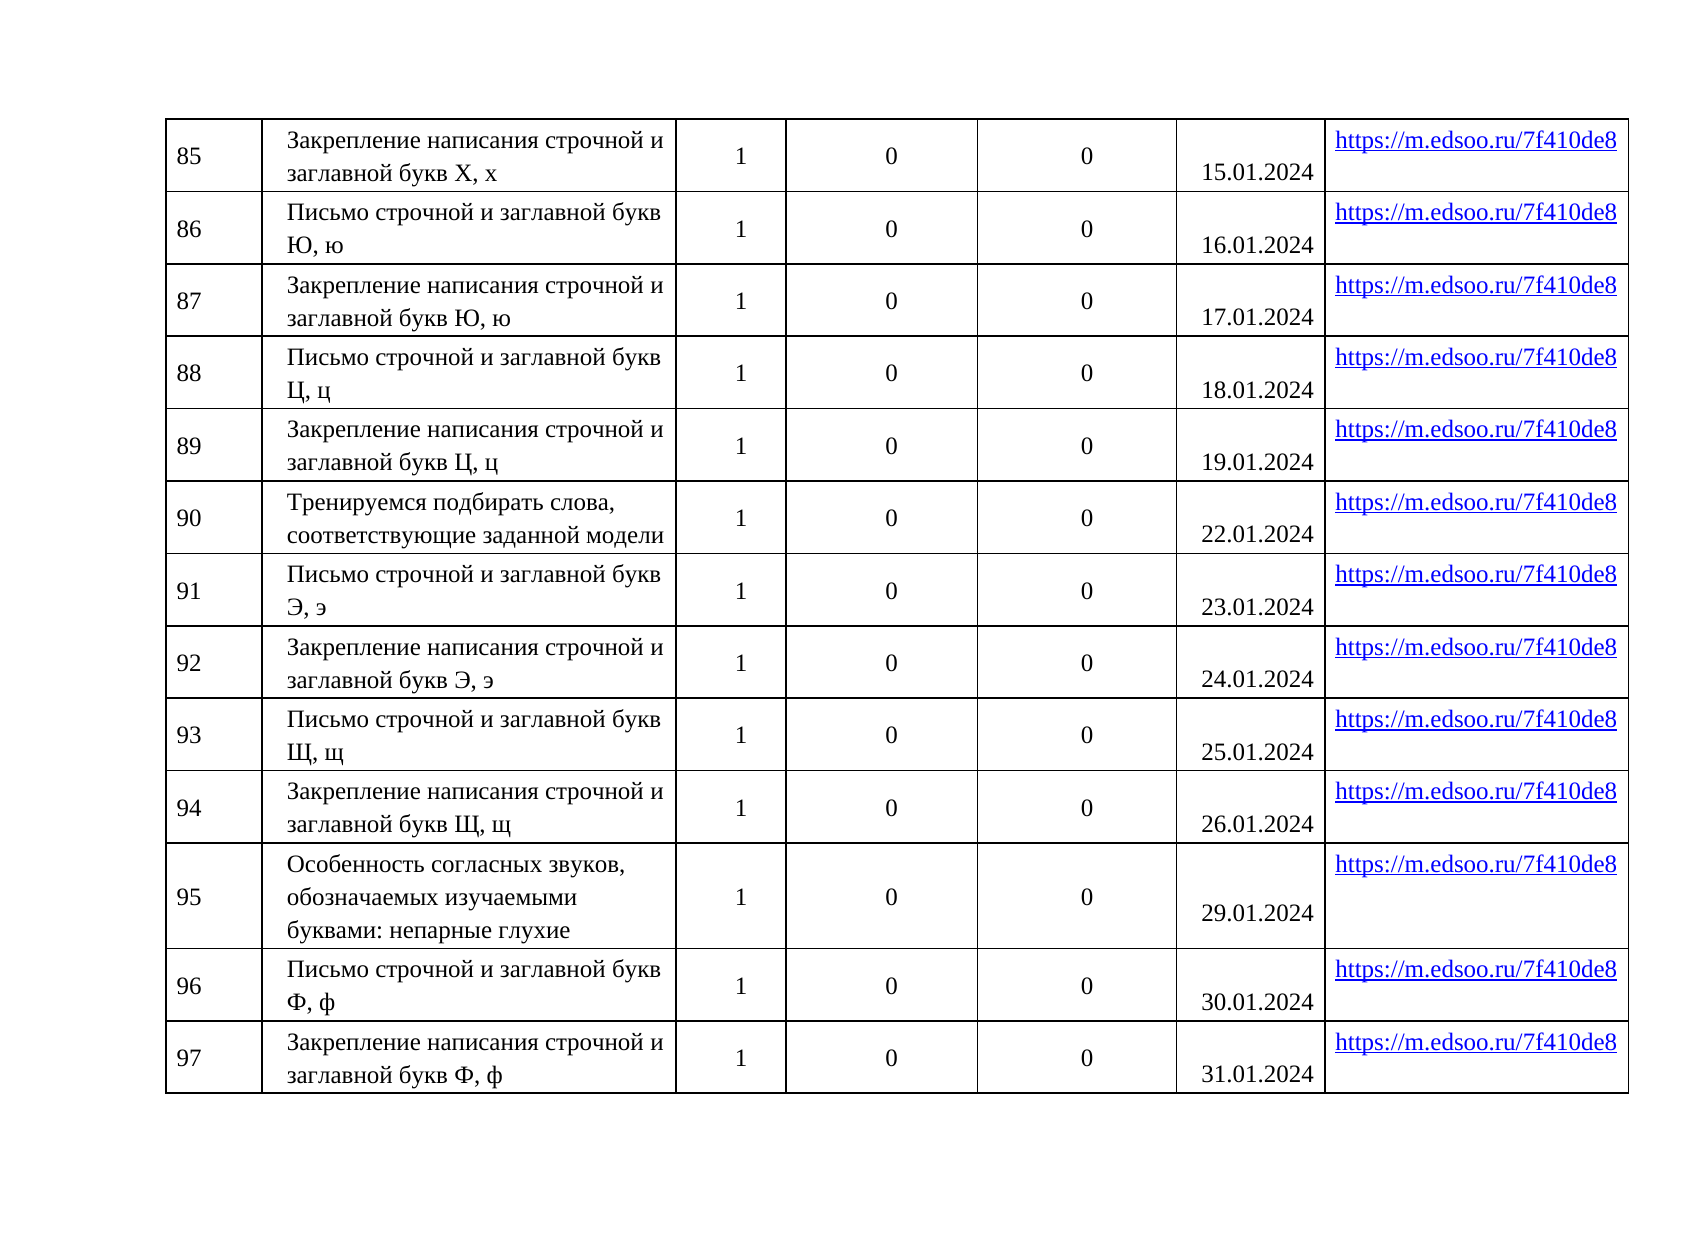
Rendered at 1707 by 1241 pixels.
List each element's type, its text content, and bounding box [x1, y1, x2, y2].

table_cell 85 [167, 120, 261, 191]
table_cell 0 [787, 265, 977, 335]
table_cell https://m.edsoo.ru/7f410de8 [1326, 482, 1628, 552]
table_cell https://m.edsoo.ru/7f410de8 [1326, 265, 1628, 335]
table_cell Особенность согласных звуков, обозначаемых изучаемыми буквами: непарные глухие [263, 844, 675, 947]
table_cell Письмо строчной и заглавной букв Ц, ц [263, 337, 675, 408]
table_cell 88 [167, 337, 261, 408]
table_cell 1 [677, 844, 785, 947]
table_cell 0 [787, 1022, 977, 1092]
table_cell 1 [677, 554, 785, 625]
table_cell https://m.edsoo.ru/7f410de8 [1326, 771, 1628, 842]
table_cell 0 [978, 120, 1176, 191]
table_cell Тренируемся подбирать слова, соответствующие заданной модели [263, 482, 675, 552]
table_cell 15.01.2024 [1177, 120, 1324, 191]
table_cell 26.01.2024 [1177, 771, 1324, 842]
table_cell 0 [978, 844, 1176, 947]
table_cell 1 [677, 337, 785, 408]
table_cell 23.01.2024 [1177, 554, 1324, 625]
table_cell 0 [787, 554, 977, 625]
table_cell 1 [677, 949, 785, 1020]
table_cell 0 [787, 844, 977, 947]
table_cell 0 [978, 1022, 1176, 1092]
table_cell 93 [167, 699, 261, 770]
table_cell 0 [978, 949, 1176, 1020]
table_cell 86 [167, 192, 261, 263]
table_cell 89 [167, 409, 261, 480]
table_cell 95 [167, 844, 261, 947]
table_cell 1 [677, 699, 785, 770]
table_cell 29.01.2024 [1177, 844, 1324, 947]
table_cell 0 [978, 554, 1176, 625]
table_cell 0 [978, 409, 1176, 480]
table_cell 25.01.2024 [1177, 699, 1324, 770]
table_cell 19.01.2024 [1177, 409, 1324, 480]
table_cell 1 [677, 627, 785, 697]
table_cell 96 [167, 949, 261, 1020]
table_cell https://m.edsoo.ru/7f410de8 [1326, 627, 1628, 697]
table_cell 90 [167, 482, 261, 552]
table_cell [1326, 1022, 1628, 1092]
table_cell 0 [978, 699, 1176, 770]
table_cell 1 [677, 265, 785, 335]
table_cell 0 [787, 409, 977, 480]
table_cell 0 [787, 627, 977, 697]
table_cell https://m.edsoo.ru/7f410de8 [1326, 554, 1628, 625]
table_cell Закрепление написания строчной и заглавной букв Ф, ф [263, 1022, 675, 1092]
table_cell https://m.edsoo.ru/7f410de8 [1326, 337, 1628, 408]
table_cell 0 [978, 482, 1176, 552]
table_cell Закрепление написания строчной и заглавной букв Ю, ю [263, 265, 675, 335]
table_cell 0 [978, 627, 1176, 697]
table_cell 97 [167, 1022, 261, 1092]
table_cell 18.01.2024 [1177, 337, 1324, 408]
table_cell 1 [677, 409, 785, 480]
table_cell 31.01.2024 [1177, 1022, 1324, 1092]
table_cell 91 [167, 554, 261, 625]
table_cell 87 [167, 265, 261, 335]
table_cell Письмо строчной и заглавной букв Э, э [263, 554, 675, 625]
table_cell Закрепление написания строчной и заглавной букв Х, х [263, 120, 675, 191]
table_cell Закрепление написания строчной и заглавной букв Ц, ц [263, 409, 675, 480]
table_cell 0 [787, 482, 977, 552]
table_cell 1 [677, 1022, 785, 1092]
table_cell 0 [978, 265, 1176, 335]
table_cell 0 [787, 699, 977, 770]
table_cell 1 [677, 482, 785, 552]
table_cell 0 [787, 337, 977, 408]
table_cell Письмо строчной и заглавной букв Щ, щ [263, 699, 675, 770]
table_cell 1 [677, 120, 785, 191]
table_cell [1326, 120, 1628, 191]
table_cell Закрепление написания строчной и заглавной букв Э, э [263, 627, 675, 697]
table_cell 0 [978, 192, 1176, 263]
table_cell Закрепление написания строчной и заглавной букв Щ, щ [263, 771, 675, 842]
table_cell https://m.edsoo.ru/7f410de8 [1326, 699, 1628, 770]
table_cell https://m.edsoo.ru/7f410de8 [1326, 192, 1628, 263]
table_cell 24.01.2024 [1177, 627, 1324, 697]
table_cell 17.01.2024 [1177, 265, 1324, 335]
table_cell 0 [978, 771, 1176, 842]
table_cell 22.01.2024 [1177, 482, 1324, 552]
table_cell 0 [787, 949, 977, 1020]
table_cell https://m.edsoo.ru/7f410de8 [1326, 949, 1628, 1020]
table_cell 30.01.2024 [1177, 949, 1324, 1020]
table_cell 94 [167, 771, 261, 842]
table_cell 16.01.2024 [1177, 192, 1324, 263]
table_cell 1 [677, 192, 785, 263]
table_cell 0 [787, 120, 977, 191]
table_cell https://m.edsoo.ru/7f410de8 [1326, 844, 1628, 947]
table_cell 1 [677, 771, 785, 842]
table_cell Письмо строчной и заглавной букв Ю, ю [263, 192, 675, 263]
table_cell 0 [787, 771, 977, 842]
table_cell 0 [978, 337, 1176, 408]
table_cell 0 [787, 192, 977, 263]
table_cell https://m.edsoo.ru/7f410de8 [1326, 409, 1628, 480]
table_cell 92 [167, 627, 261, 697]
table_cell Письмо строчной и заглавной букв Ф, ф [263, 949, 675, 1020]
